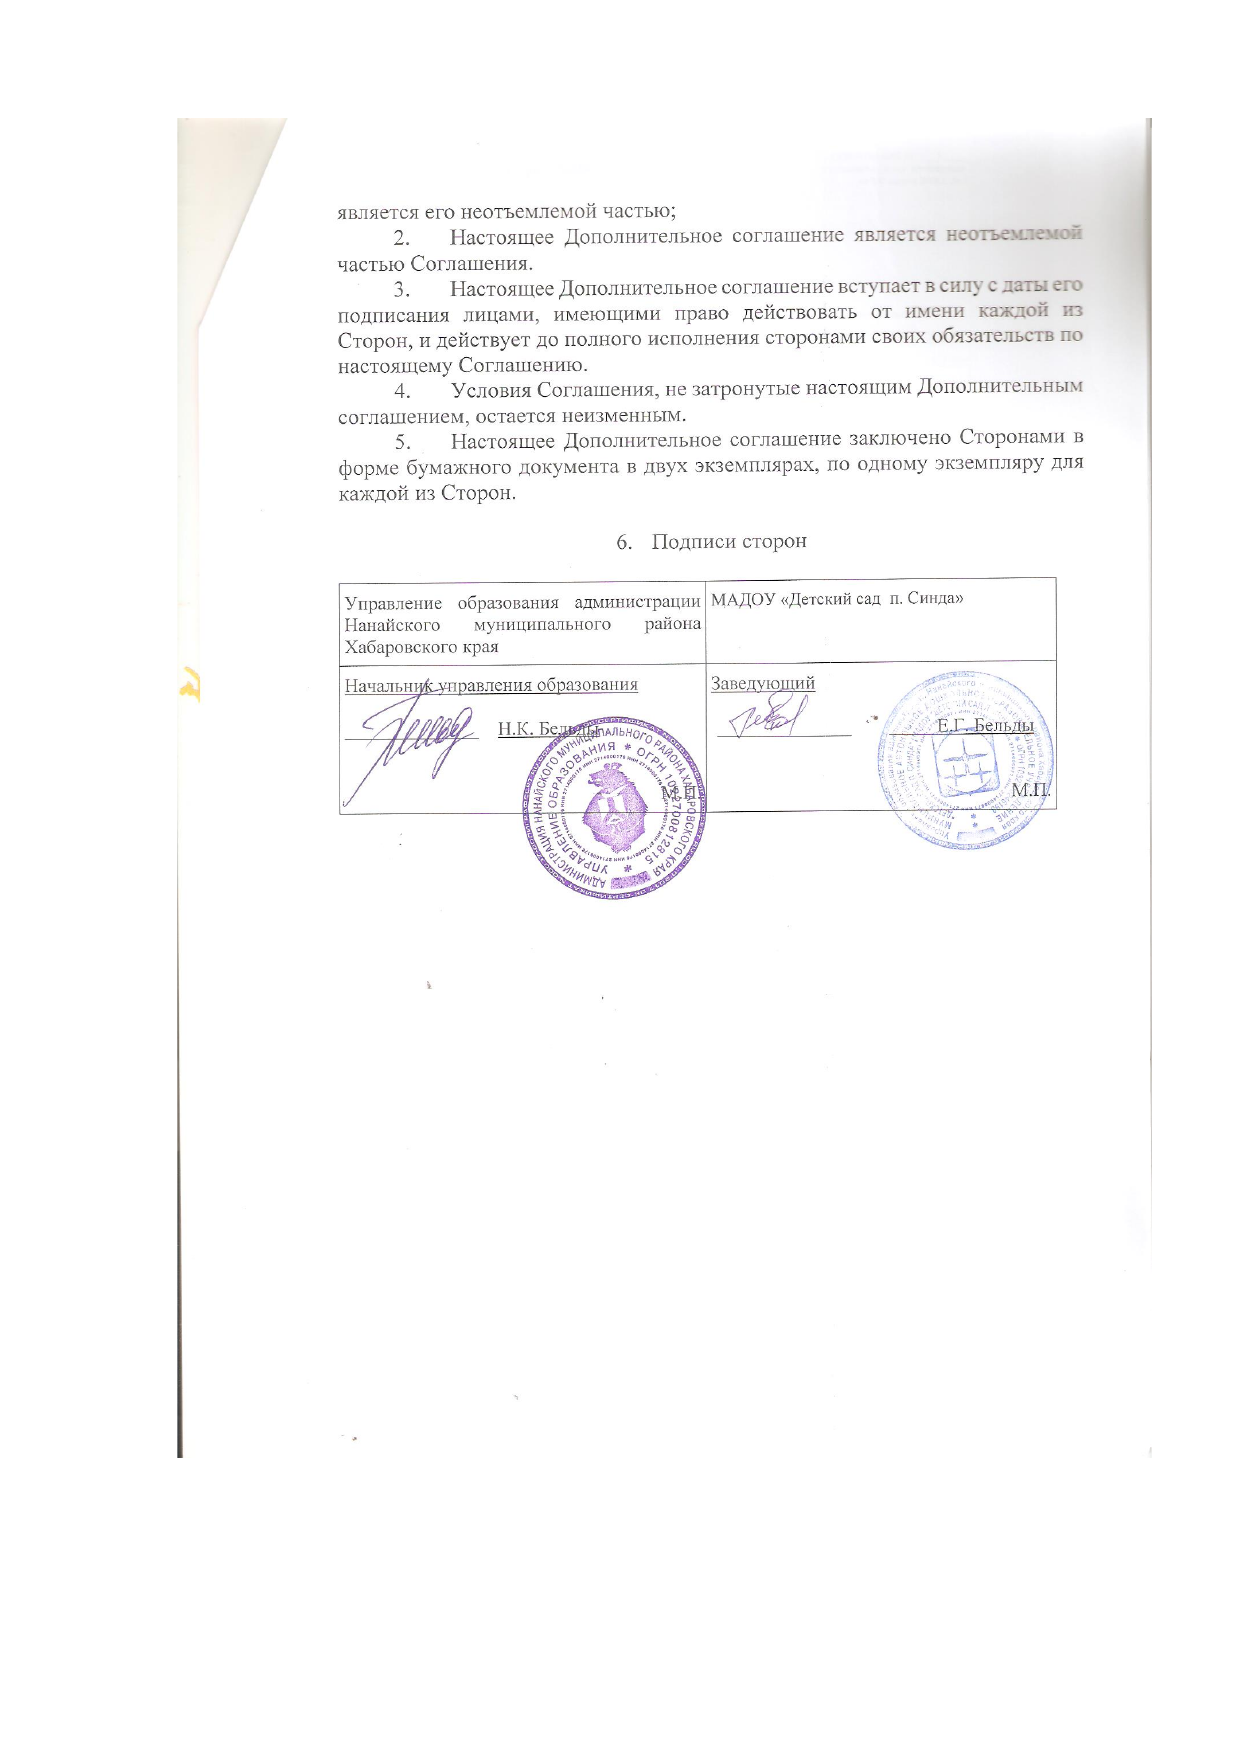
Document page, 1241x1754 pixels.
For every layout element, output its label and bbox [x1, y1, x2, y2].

picture [177, 118, 1152, 1458]
